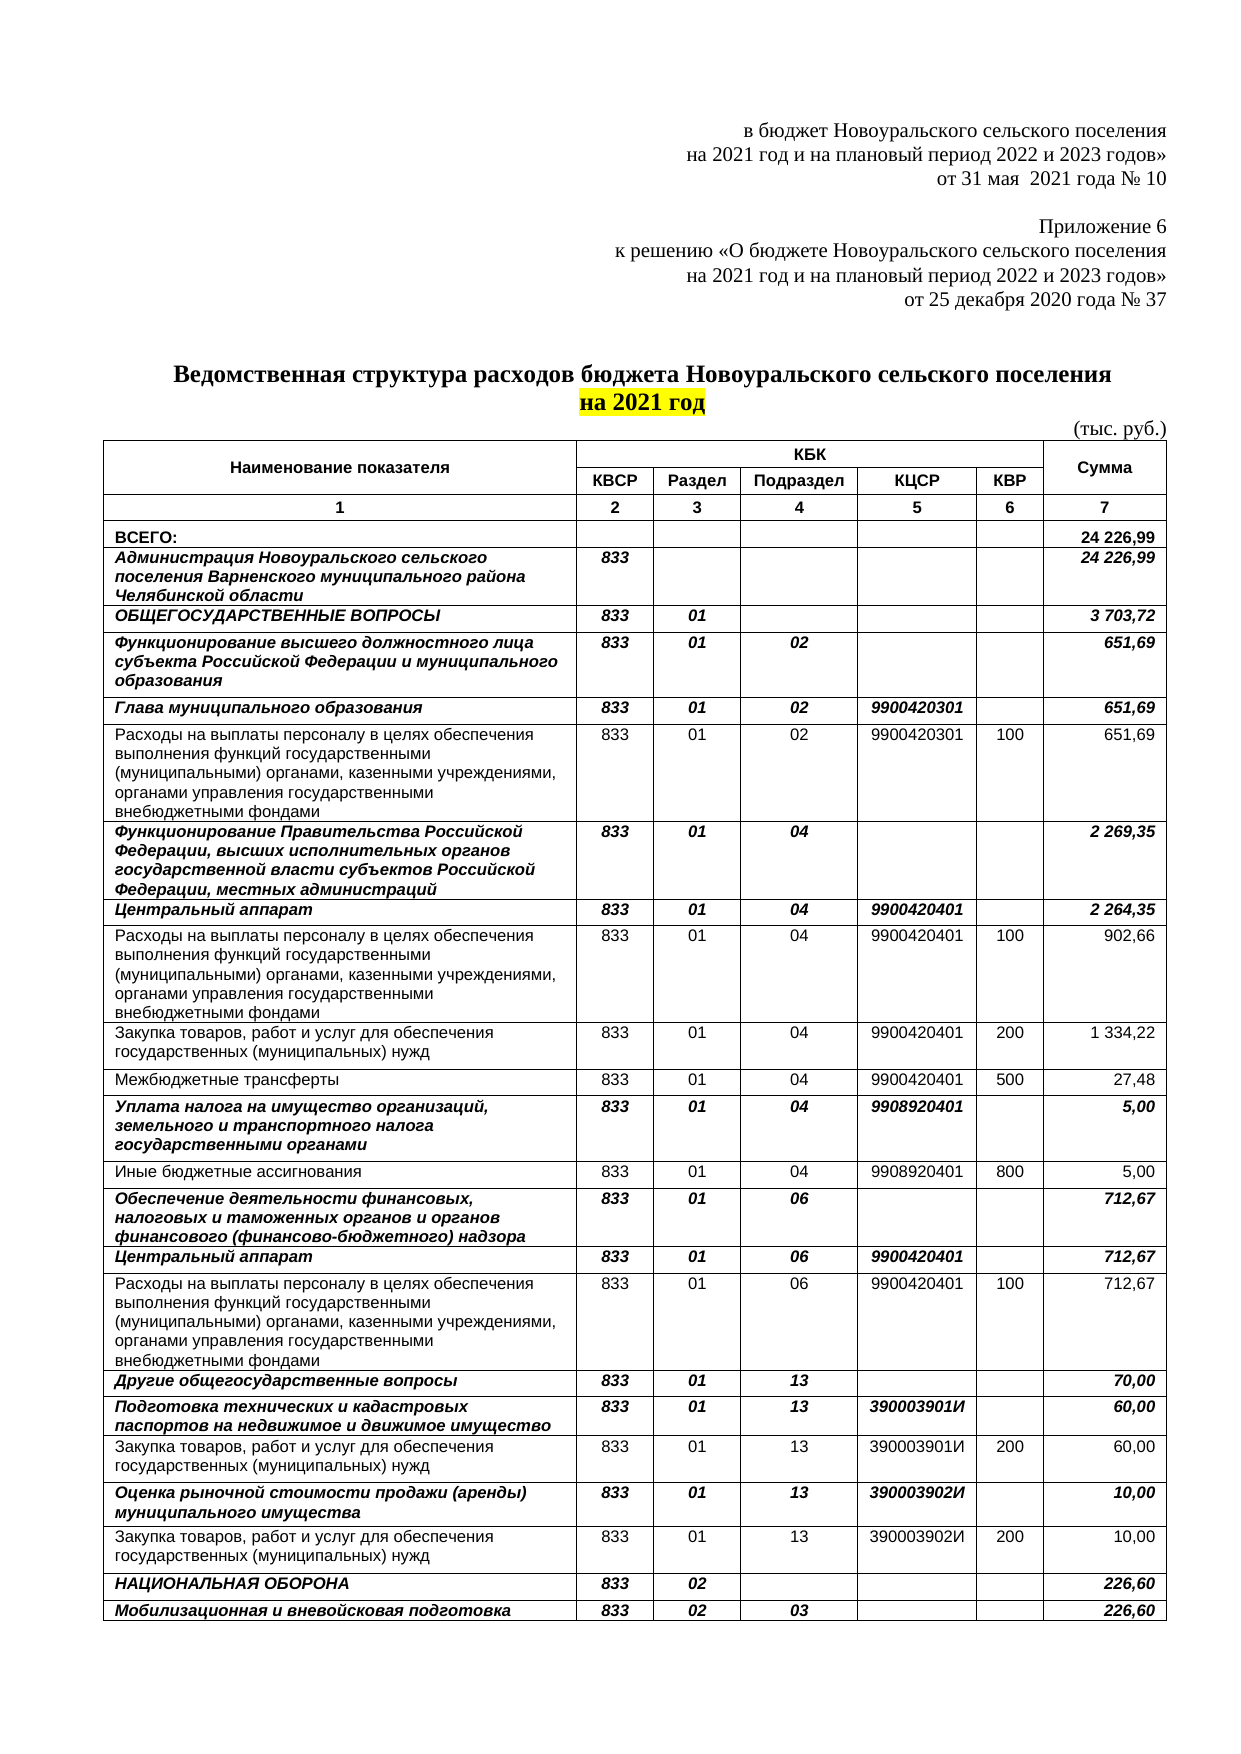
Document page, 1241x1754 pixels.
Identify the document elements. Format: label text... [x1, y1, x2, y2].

table_cell 24 226,99 [1044, 521, 1166, 547]
table_cell 390003902И [858, 1527, 976, 1573]
table_cell 13 [741, 1436, 857, 1482]
table_cell [977, 1483, 1043, 1526]
table_cell 5 [858, 495, 976, 520]
table_cell 06 [741, 1247, 857, 1273]
table_cell 10,00 [1044, 1483, 1166, 1526]
table_cell 833 [577, 1247, 653, 1273]
table_cell [977, 606, 1043, 632]
table_cell [977, 1247, 1043, 1273]
table_cell 833 [577, 1574, 653, 1599]
table_cell Раздел [654, 468, 740, 493]
table_cell 833 [577, 1483, 653, 1526]
table_cell Другие общегосударственные вопросы [104, 1371, 576, 1396]
table_cell [977, 548, 1043, 605]
table_cell 27,48 [1044, 1070, 1166, 1095]
table_cell [654, 521, 740, 547]
table_cell 02 [654, 1601, 740, 1620]
table_cell 500 [977, 1070, 1043, 1095]
table_cell 3 703,72 [1044, 606, 1166, 632]
table_cell 833 [577, 1070, 653, 1095]
table_cell 04 [741, 926, 857, 1022]
table_cell 902,66 [1044, 926, 1166, 1022]
text Ведомственная структура расходов бюджета Новоуральского сельского поселения [118, 359, 1167, 387]
table_cell 9900420401 [858, 1070, 976, 1095]
table_cell 02 [741, 633, 857, 697]
table_cell 01 [654, 698, 740, 724]
table_cell 02 [741, 698, 857, 724]
table_cell [977, 1397, 1043, 1435]
table_cell [977, 521, 1043, 547]
table_cell [858, 521, 976, 547]
table_cell 60,00 [1044, 1436, 1166, 1482]
table_cell Подраздел [741, 468, 857, 493]
table_cell 5,00 [1044, 1162, 1166, 1187]
table_cell 01 [654, 1436, 740, 1482]
text (тыс. руб.) [118, 416, 1167, 440]
table_cell 01 [654, 606, 740, 632]
table_cell 833 [577, 900, 653, 925]
table_cell 70,00 [1044, 1371, 1166, 1396]
table_cell 01 [654, 1189, 740, 1246]
table_cell 2 264,35 [1044, 900, 1166, 925]
table_cell 712,67 [1044, 1274, 1166, 1369]
table_cell ОБЩЕГОСУДАРСТВЕННЫЕ ВОПРОСЫ [104, 606, 576, 632]
table_cell НАЦИОНАЛЬНАЯ ОБОРОНА [104, 1574, 576, 1599]
table_cell 01 [654, 1483, 740, 1526]
table_cell 03 [741, 1601, 857, 1620]
table_cell [741, 1574, 857, 1599]
table_cell 04 [741, 900, 857, 925]
table_cell 3 [654, 495, 740, 520]
table_cell 9908920401 [858, 1096, 976, 1161]
table_cell 06 [741, 1189, 857, 1246]
table_cell 712,67 [1044, 1247, 1166, 1273]
table_cell 833 [577, 926, 653, 1022]
table_cell [741, 548, 857, 605]
table_cell 60,00 [1044, 1397, 1166, 1435]
table_cell Центральный аппарат [104, 1247, 576, 1273]
table_cell 200 [977, 1436, 1043, 1482]
table_cell [858, 606, 976, 632]
text на 2021 год и на плановый период 2022 и 2023 годов» [118, 142, 1167, 166]
table_cell 01 [654, 1527, 740, 1573]
table_cell 9900420401 [858, 900, 976, 925]
table_cell КЦСР [858, 468, 976, 493]
table_cell [977, 1574, 1043, 1599]
table_cell 1 334,22 [1044, 1023, 1166, 1069]
table_cell 01 [654, 1023, 740, 1069]
table_cell 2 269,35 [1044, 822, 1166, 898]
table_cell 651,69 [1044, 633, 1166, 697]
table_cell [977, 1189, 1043, 1246]
table_cell 833 [577, 1274, 653, 1369]
table_cell 04 [741, 1023, 857, 1069]
table_cell ВСЕГО: [104, 521, 576, 547]
table_cell [977, 633, 1043, 697]
table_header Сумма [1044, 441, 1166, 493]
table_cell 390003902И [858, 1483, 976, 1526]
table_cell 833 [577, 1162, 653, 1187]
table_cell Иные бюджетные ассигнования [104, 1162, 576, 1187]
table_cell Уплата налога на имущество организаций, земельного и транспортного налога государственными органами [104, 1096, 576, 1161]
table_cell 04 [741, 822, 857, 898]
table_cell 01 [654, 1397, 740, 1435]
table_cell [741, 606, 857, 632]
table_cell Aдминистрация Новоуральского сельского поселения Варненского муниципального района Челябинской области [104, 548, 576, 605]
table_cell 200 [977, 1527, 1043, 1573]
table_cell 833 [577, 1436, 653, 1482]
table_cell 833 [577, 1023, 653, 1069]
table_cell 01 [654, 1247, 740, 1273]
table_cell [858, 1601, 976, 1620]
table_cell Мобилизационная и вневойсковая подготовка [104, 1601, 576, 1620]
table_cell Закупка товаров, работ и услуг для обеспечения государственных (муниципальных) нужд [104, 1527, 576, 1573]
table_cell [977, 698, 1043, 724]
table_cell [858, 633, 976, 697]
table_header КБК [577, 441, 1043, 467]
table_cell 833 [577, 698, 653, 724]
table_cell 9900420401 [858, 1023, 976, 1069]
table_cell 5,00 [1044, 1096, 1166, 1161]
table_cell Функционирование Правительства Российской Федерации, высших исполнительных органов государственной власти субъектов Российской Федерации, местных администраций [104, 822, 576, 898]
table_cell 02 [741, 725, 857, 821]
table_cell [977, 900, 1043, 925]
table_cell 7 [1044, 495, 1166, 520]
table_cell 13 [741, 1397, 857, 1435]
table_cell 1 [104, 495, 576, 520]
table_cell 833 [577, 1601, 653, 1620]
text на 2021 год и на плановый период 2022 и 2023 годов» [118, 262, 1167, 287]
table_cell [858, 1574, 976, 1599]
table_cell 04 [741, 1162, 857, 1187]
table_cell 01 [654, 633, 740, 697]
table_cell 13 [741, 1371, 857, 1396]
table_cell [577, 521, 653, 547]
table_cell 02 [654, 1574, 740, 1599]
table_cell Подготовка технических и кадастровых паспортов на недвижимое и движимое имущество [104, 1397, 576, 1435]
table_cell 10,00 [1044, 1527, 1166, 1573]
table_cell 2 [577, 495, 653, 520]
table_cell 833 [577, 1189, 653, 1246]
table_cell КВР [977, 468, 1043, 493]
table_header Наименование показателя [104, 441, 576, 493]
table_cell 04 [741, 1070, 857, 1095]
text к решению «О бюджете Новоуральского сельского поселения [118, 238, 1167, 262]
text Приложение 6 [118, 214, 1167, 238]
table_cell 712,67 [1044, 1189, 1166, 1246]
table_cell 9908920401 [858, 1162, 976, 1187]
table_cell 833 [577, 633, 653, 697]
table_cell 13 [741, 1483, 857, 1526]
table_cell 833 [577, 548, 653, 605]
table_cell 833 [577, 606, 653, 632]
table_cell 04 [741, 1096, 857, 1161]
table_cell 100 [977, 1274, 1043, 1369]
table_cell 833 [577, 725, 653, 821]
text в бюджет Новоуральского сельского поселения [118, 118, 1167, 142]
table_cell 01 [654, 1371, 740, 1396]
table_cell 200 [977, 1023, 1043, 1069]
table_cell 833 [577, 822, 653, 898]
table_cell [858, 822, 976, 898]
table_cell 01 [654, 1162, 740, 1187]
table_cell 06 [741, 1274, 857, 1369]
table_cell 13 [741, 1527, 857, 1573]
table_cell 226,60 [1044, 1574, 1166, 1599]
table_cell 9900420301 [858, 698, 976, 724]
table_cell [654, 548, 740, 605]
table_cell 833 [577, 1371, 653, 1396]
table_cell 226,60 [1044, 1601, 1166, 1620]
table_cell Глава муниципального образования [104, 698, 576, 724]
text от 25 декабря 2020 года № 37 [118, 287, 1167, 311]
text от 31 мая 2021 года № 10 [118, 166, 1167, 190]
table_cell [977, 822, 1043, 898]
table_cell [977, 1371, 1043, 1396]
table_cell [858, 548, 976, 605]
table_cell 01 [654, 900, 740, 925]
table_cell Межбюджетные трансферты [104, 1070, 576, 1095]
table_cell 100 [977, 725, 1043, 821]
table_cell [741, 521, 857, 547]
text на 2021 год [118, 387, 1167, 416]
table_cell 4 [741, 495, 857, 520]
table_cell 9900420301 [858, 725, 976, 821]
table_cell Обеспечение деятельности финансовых, налоговых и таможенных органов и органов финансового (финансово-бюджетного) надзора [104, 1189, 576, 1246]
table_cell [977, 1601, 1043, 1620]
table_cell 01 [654, 1096, 740, 1161]
table_cell 100 [977, 926, 1043, 1022]
table_cell 24 226,99 [1044, 548, 1166, 605]
table_cell Центральный аппарат [104, 900, 576, 925]
table_cell 833 [577, 1096, 653, 1161]
table_cell 01 [654, 822, 740, 898]
table_cell Функционирование высшего должностного лица субъекта Российской Федерации и муниципального образования [104, 633, 576, 697]
table_cell Закупка товаров, работ и услуг для обеспечения государственных (муниципальных) нужд [104, 1023, 576, 1069]
table_cell 833 [577, 1397, 653, 1435]
table_cell [858, 1371, 976, 1396]
table_cell 390003901И [858, 1397, 976, 1435]
table_cell [977, 1096, 1043, 1161]
table_cell КВСР [577, 468, 653, 493]
table_cell [858, 1189, 976, 1246]
table_cell 390003901И [858, 1436, 976, 1482]
table_cell 01 [654, 1070, 740, 1095]
table_cell 651,69 [1044, 725, 1166, 821]
table_cell Закупка товаров, работ и услуг для обеспечения государственных (муниципальных) нужд [104, 1436, 576, 1482]
table_cell 01 [654, 1274, 740, 1369]
table_cell 01 [654, 725, 740, 821]
table_cell 651,69 [1044, 698, 1166, 724]
table_cell 9900420401 [858, 1247, 976, 1273]
table_cell Оценка рыночной стоимости продажи (аренды) муниципального имущества [104, 1483, 576, 1526]
table_cell 800 [977, 1162, 1043, 1187]
table_cell 833 [577, 1527, 653, 1573]
table_cell 9900420401 [858, 926, 976, 1022]
table_cell 6 [977, 495, 1043, 520]
table_cell 01 [654, 926, 740, 1022]
table_cell 9900420401 [858, 1274, 976, 1369]
